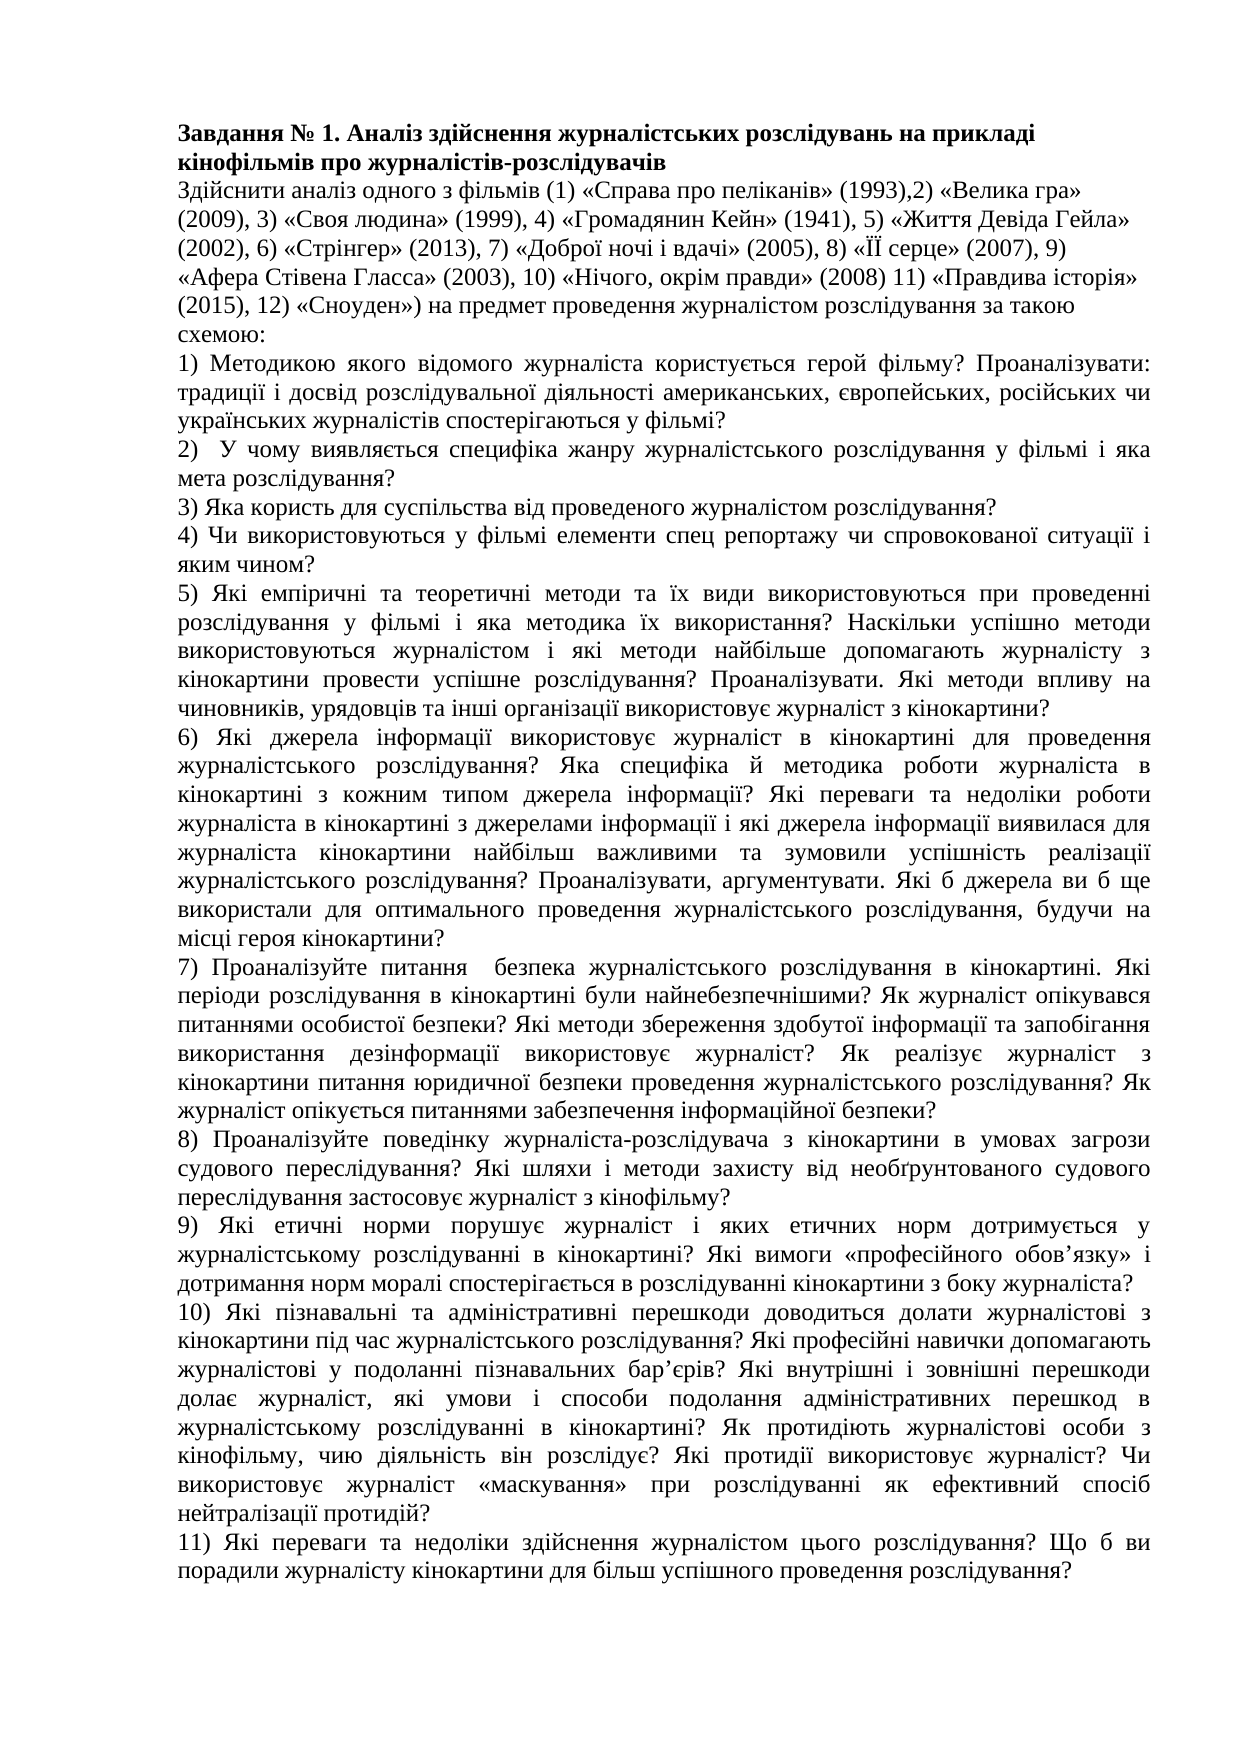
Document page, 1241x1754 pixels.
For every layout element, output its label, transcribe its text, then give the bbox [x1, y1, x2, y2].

text 1) Методикою якого відомого журналіста користується герой фільму? Проаналізувати: традиції і досвід розслідувальної діяльності американських, європейських, російських чи українських журналістів спостерігаються у фільмі? [177, 348, 1152, 434]
text 6) Які джерела інформації використовує журналіст в кінокартині для проведення журналістського розслідування? Яка специфіка й методика роботи журналіста в кінокартині з кожним типом джерела інформації? Які переваги та недоліки роботи журналіста в кінокартині з джерелами інформації і які джерела інформації виявилася для журналіста кінокартини найбільш важливими та зумовили успішність реалізації журналістського розслідування? Проаналізувати, аргументувати. Які б джерела ви б ще використали для оптимального проведення журналістського розслідування, будучи на місці героя кінокартини? [177, 722, 1152, 952]
text Завдання № 1. Аналіз здійснення журналістських розслідувань на прикладі кінофільмів про журналістів-розслідувачів [177, 118, 1152, 176]
text 8) Проаналізуйте поведінку журналіста-розслідувача з кінокартини в умовах загрози судового переслідування? Які шляхи і методи захисту від необґрунтованого судового переслідування застосовує журналіст з кінофільму? [177, 1124, 1152, 1211]
text 10) Які пізнавальні та адміністративні перешкоди доводиться долати журналістові з кінокартини під час журналістського розслідування? Які професійні навички допомагають журналістові у подоланні пізнавальних бар’єрів? Які внутрішні і зовнішні перешкоди долає журналіст, які умови і способи подолання адміністративних перешкод в журналістському розслідуванні в кінокартині? Як протидіють журналістові особи з кінофільму, чию діяльність він розслідує? Які протидії використовує журналіст? Чи використовує журналіст «маскування» при розслідуванні як ефективний спосіб нейтралізації протидій? [177, 1297, 1152, 1527]
text 7) Проаналізуйте питання безпека журналістського розслідування в кінокартині. Які періоди розслідування в кінокартині були найнебезпечнішими? Як журналіст опікувався питаннями особистої безпеки? Які методи збереження здобутої інформації та запобігання використання дезінформації використовує журналіст? Як реалізує журналіст з кінокартини питання юридичної безпеки проведення журналістського розслідування? Як журналіст опікується питаннями забезпечення інформаційної безпеки? [177, 952, 1152, 1124]
text 4) Чи використовуються у фільмі елементи спец репортажу чи спровокованої ситуації і яким чином? [177, 521, 1152, 578]
text 9) Які етичні норми порушує журналіст і яких етичних норм дотримується у журналістському розслідуванні в кінокартині? Які вимоги «професійного обов’язку» і дотримання норм моралі спостерігається в розслідуванні кінокартини з боку журналіста? [177, 1211, 1152, 1297]
text 2) У чому виявляється специфіка жанру журналістського розслідування у фільмі і яка мета розслідування? [177, 434, 1152, 492]
text 11) Які переваги та недоліки здійснення журналістом цього розслідування? Що б ви порадили журналісту кінокартини для більш успішного проведення розслідування? [177, 1527, 1152, 1584]
text 5) Які емпіричні та теоретичні методи та їх види використовуються при проведенні розслідування у фільмі і яка методика їх використання? Наскільки успішно методи використовуються журналістом і які методи найбільше допомагають журналісту з кінокартини провести успішне розслідування? Проаналізувати. Які методи впливу на чиновників, урядовців та інші організації використовує журналіст з кінокартини? [177, 578, 1152, 722]
text Здійснити аналіз одного з фільмів (1) «Справа про пеліканів» (1993),2) «Велика гра» (2009), 3) «Своя людина» (1999), 4) «Громадянин Кейн» (1941), 5) «Життя Девіда Гейла» (2002), 6) «Стрінгер» (2013), 7) «Доброї ночі і вдачі» (2005), 8) «ЇЇ серце» (2007), 9) «Афера Стівена Гласса» (2003), 10) «Нічого, окрім правди» (2008) 11) «Правдива історія» (2015), 12) «Сноуден») на предмет проведення журналістом розслідування за такою схемою: [177, 176, 1152, 348]
text 3) Яка користь для суспільства від проведеного журналістом розслідування? [177, 492, 1152, 521]
